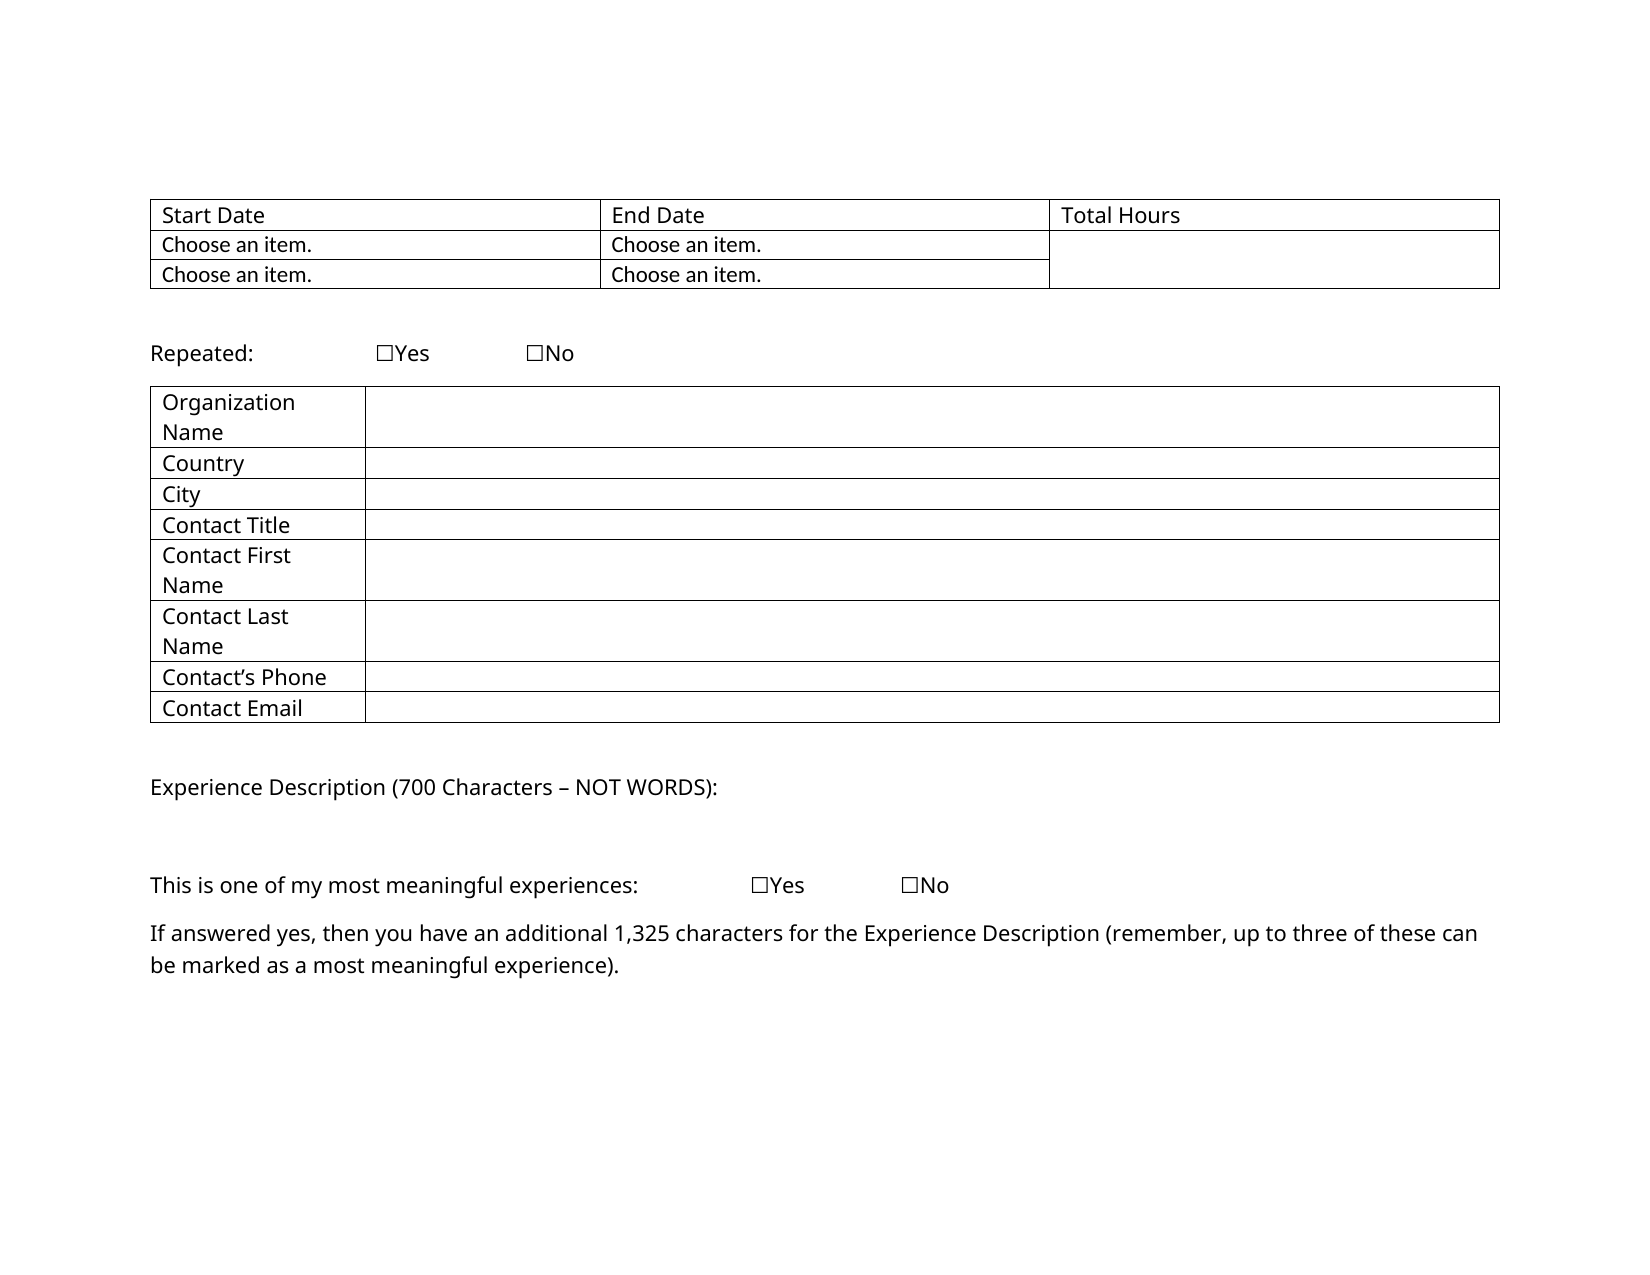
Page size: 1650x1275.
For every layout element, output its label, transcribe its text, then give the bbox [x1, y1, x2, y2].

table_header [366, 387, 1499, 447]
table_header End Date [601, 200, 1049, 229]
text Repeated: Yes No [150, 337, 1500, 367]
table_cell [366, 448, 1499, 478]
table_cell [366, 601, 1499, 661]
table_cell [366, 479, 1499, 508]
text If answered yes, then you have an additional 1,325 characters for the Experience Description (remember, up to three of these can be marked as a most meaningful experience). [150, 918, 1500, 980]
table_cell Contact Email [151, 692, 365, 722]
table_cell [366, 662, 1499, 691]
table_cell Contact Title [151, 510, 365, 539]
table_header Start Date [151, 200, 600, 229]
table_cell Contact First Name [151, 540, 365, 600]
table_header Organization Name [151, 387, 365, 447]
table_cell Contact Last Name [151, 601, 365, 661]
text Experience Description (700 Characters – NOT WORDS): [150, 772, 1500, 802]
table_cell [366, 540, 1499, 600]
table_cell [366, 510, 1499, 539]
text This is one of my most meaningful experiences: Yes No [150, 869, 1500, 899]
table_cell [1050, 231, 1499, 288]
table_header Total Hours [1050, 200, 1499, 229]
table_cell Country [151, 448, 365, 478]
table_cell Contact’s Phone [151, 662, 365, 691]
table_cell City [151, 479, 365, 508]
table_cell [366, 692, 1499, 722]
